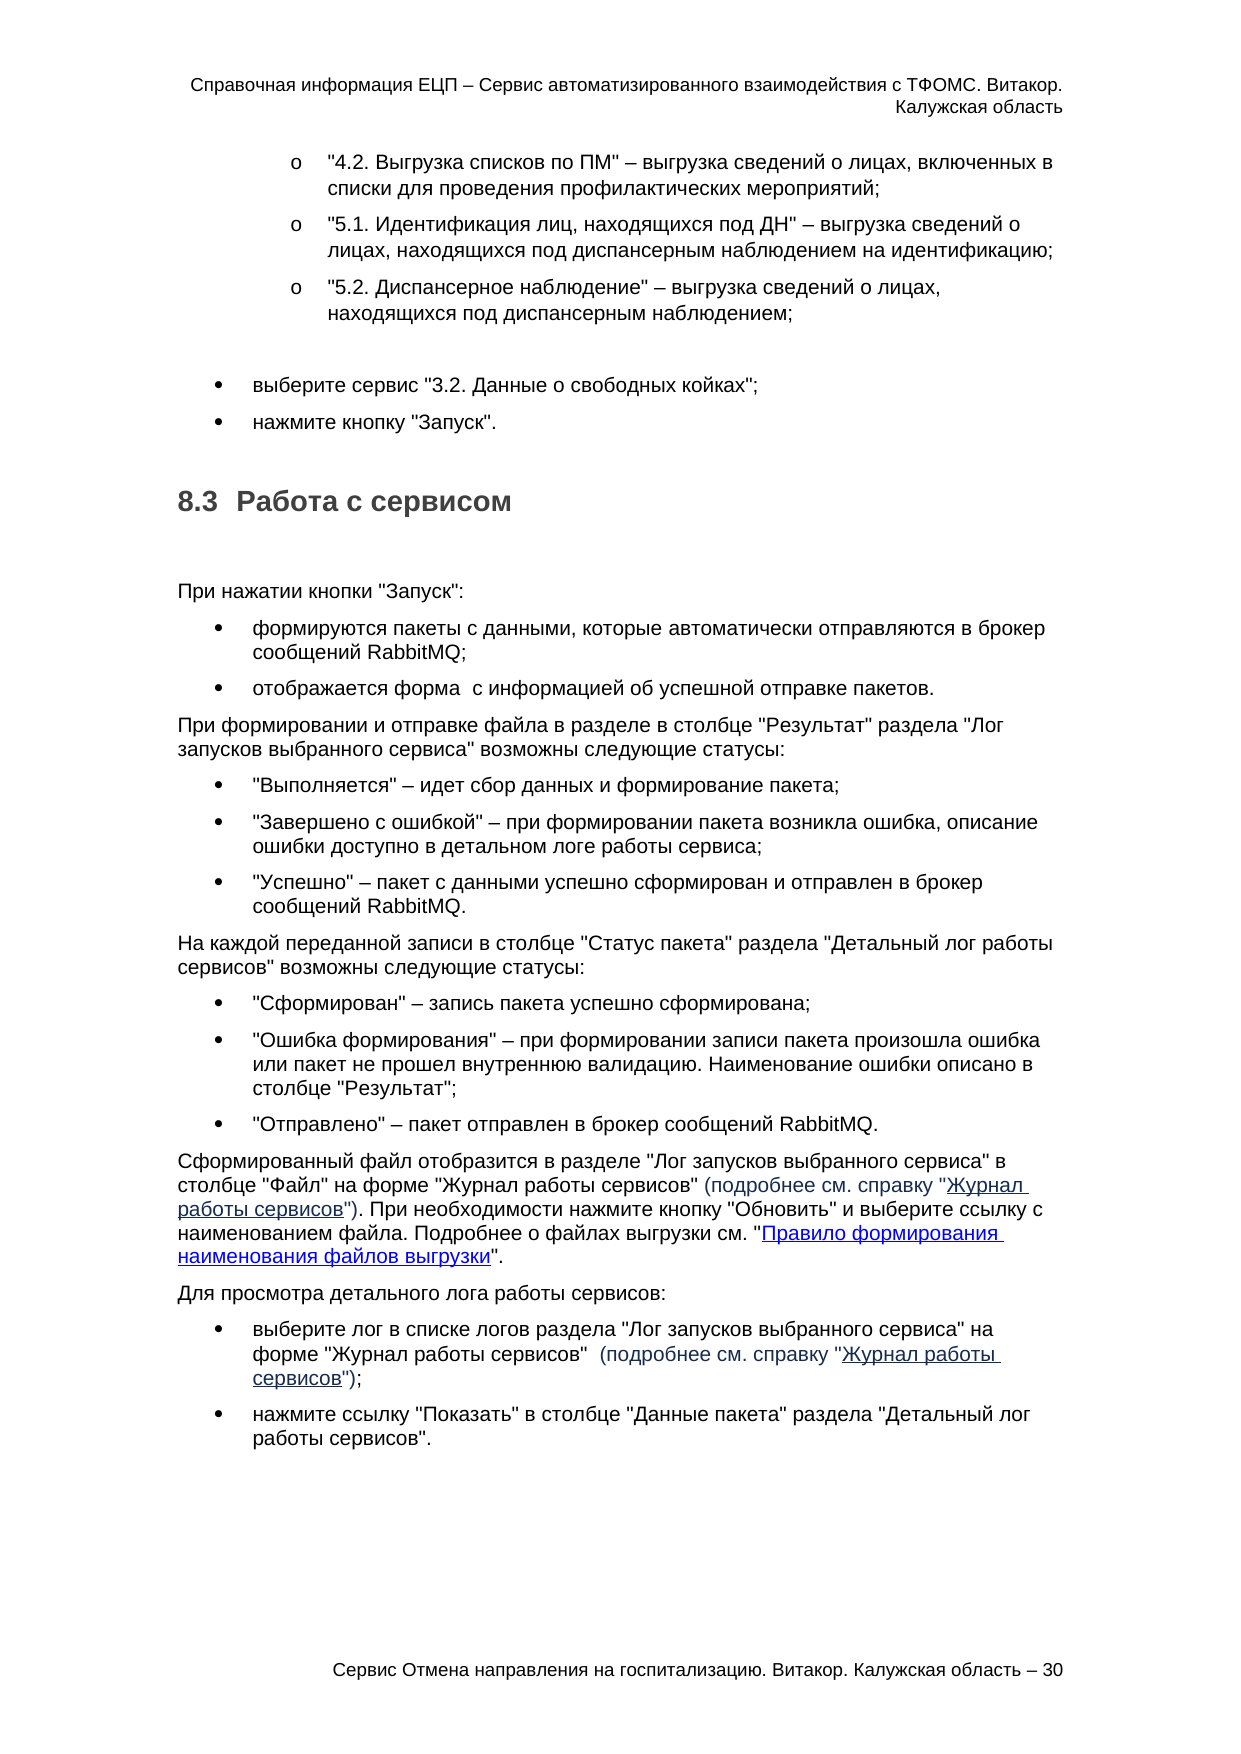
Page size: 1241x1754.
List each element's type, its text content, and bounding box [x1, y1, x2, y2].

list выберите лог в списке логов раздела "Лог запусков выбранного сервиса" на форме "Журнал работы сервисов" (подробнее см. справку "Журнал работы сервисов"); [215, 1317, 1063, 1389]
list "Завершено с ошибкой" – при формировании пакета возникла ошибка, описание ошибки доступно в детальном логе работы сервиса; [215, 809, 1063, 857]
list "4.2. Выгрузка списков по ПМ" – выгрузка сведений о лицах, включенных в списки для проведения профилактических мероприятий; [290, 150, 1063, 200]
text При нажатии кнопки "Запуск": [177, 579, 1063, 603]
list нажмите ссылку "Показать" в столбце "Данные пакета" раздела "Детальный лог работы сервисов". [215, 1402, 1063, 1450]
list "Ошибка формирования" – при формировании записи пакета произошла ошибка или пакет не прошел внутреннюю валидацию. Наименование ошибки описано в столбце "Результат"; [215, 1027, 1063, 1099]
text При формировании и отправке файла в разделе в столбце "Результат" раздела "Лог запусков выбранного сервиса" возможны следующие статусы: [177, 712, 1063, 760]
list "Отправлено" – пакет отправлен в брокер сообщений RabbitMQ. [215, 1112, 1063, 1136]
text Для просмотра детального лога работы сервисов: [177, 1281, 1063, 1305]
text Сформированный файл отобразится в разделе "Лог запусков выбранного сервиса" в столбце "Файл" на форме "Журнал работы сервисов" (подробнее см. справку "Журнал работы сервисов"). При необходимости нажмите кнопку "Обновить" и выберите ссылку с наименованием файла. Подробнее о файлах выгрузки см. "Правило формирования наименования файлов выгрузки". [177, 1148, 1063, 1268]
list "5.2. Диспансерное наблюдение" – выгрузка сведений о лицах, находящихся под диспансерным наблюдением; [290, 274, 1063, 324]
list "Успешно" – пакет с данными успешно сформирован и отправлен в брокер сообщений RabbitMQ. [215, 870, 1063, 918]
text На каждой переданной записи в столбце "Статус пакета" раздела "Детальный лог работы сервисов" возможны следующие статусы: [177, 931, 1063, 978]
list нажмите кнопку "Запуск". [215, 410, 1063, 434]
list "5.1. Идентификация лиц, находящихся под ДН" – выгрузка сведений о лицах, находящихся под диспансерным наблюдением на идентификацию; [290, 212, 1063, 262]
list формируются пакеты с данными, которые автоматически отправляются в брокер сообщений RabbitMQ; [215, 615, 1063, 663]
list выберите сервис "3.2. Данные о свободных койках"; [215, 373, 1063, 397]
list "Выполняется" – идет сбор данных и формирование пакета; [215, 773, 1063, 797]
list отображается форма с информацией об успешной отправке пакетов. [215, 676, 1063, 700]
subtitle Работа с сервисом [177, 484, 1063, 517]
list "Сформирован" – запись пакета успешно сформирована; [215, 991, 1063, 1015]
